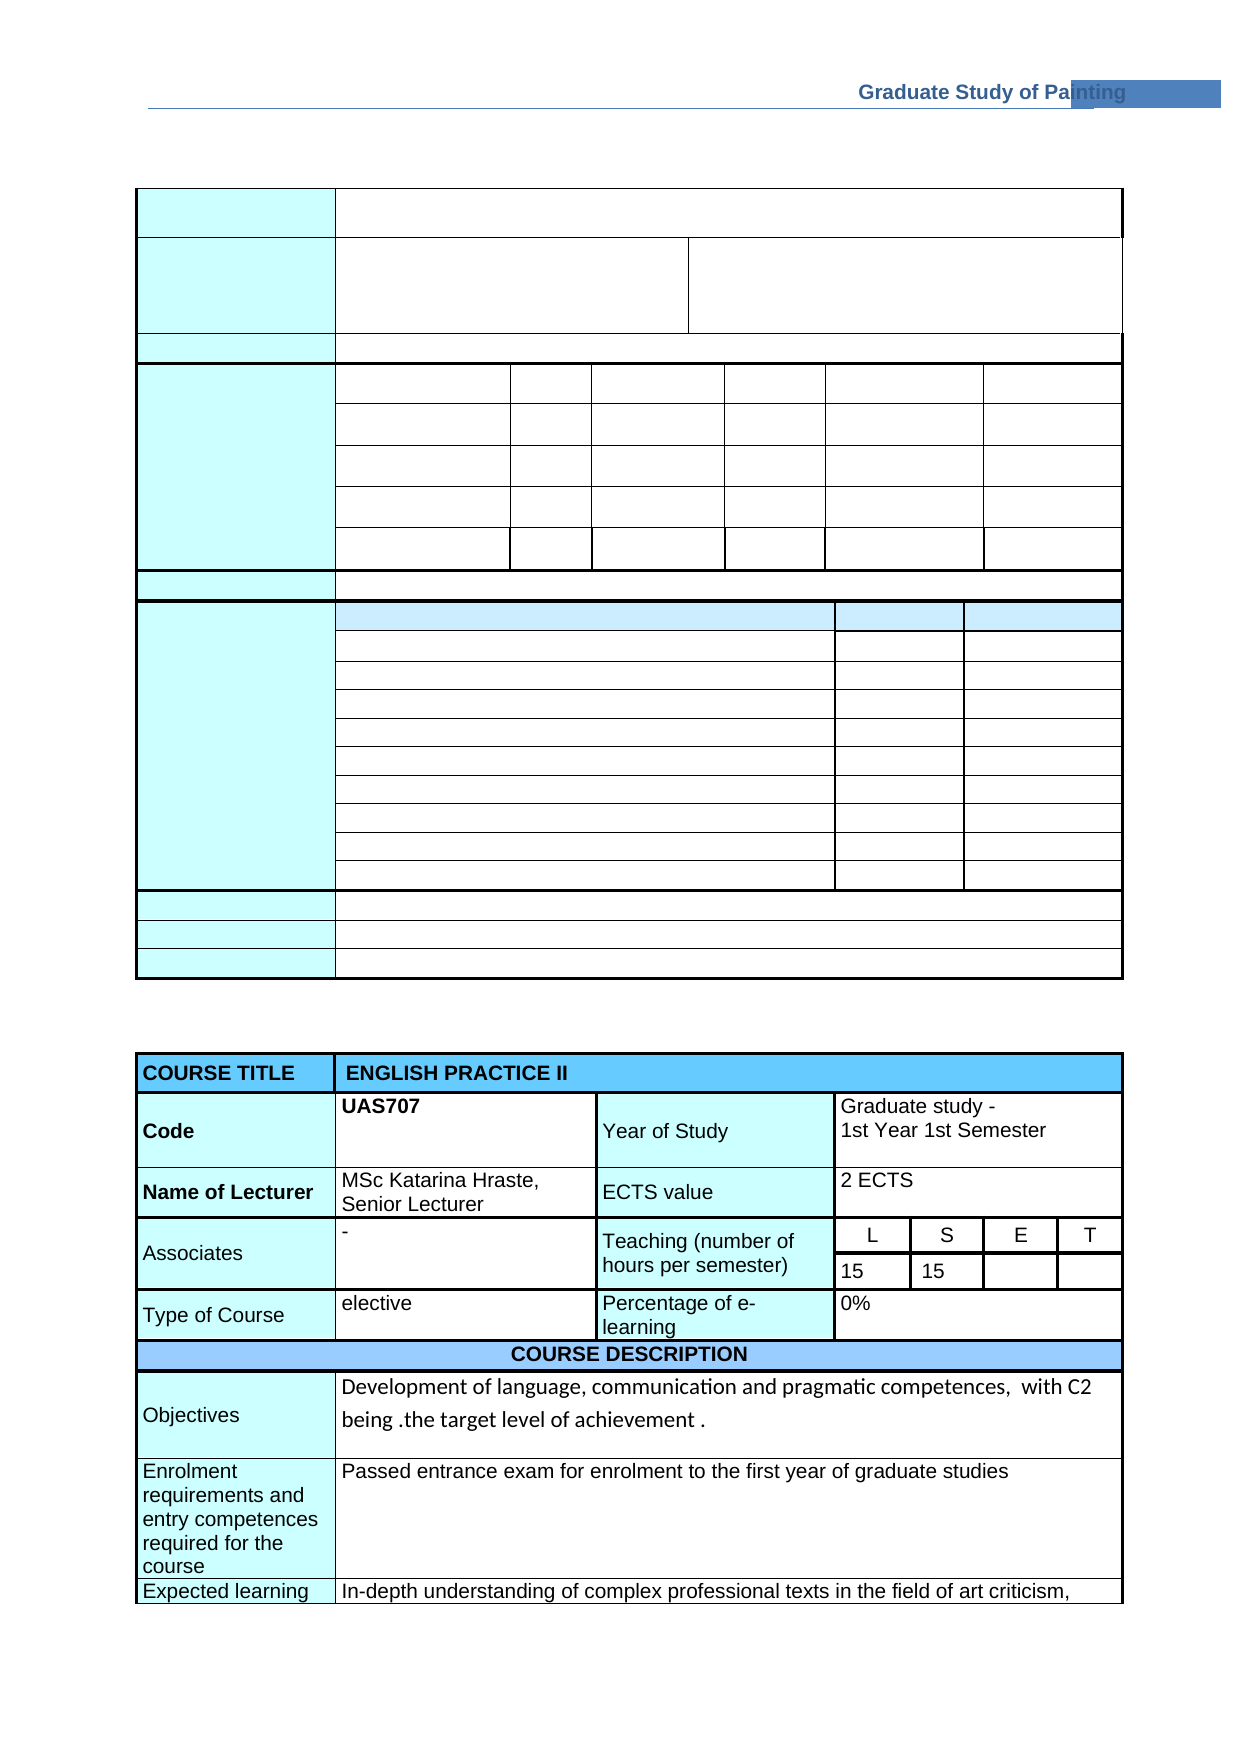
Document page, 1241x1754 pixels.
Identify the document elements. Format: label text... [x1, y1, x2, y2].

table_cell [138, 334, 335, 362]
table_cell L [836, 1219, 909, 1251]
table_cell [336, 572, 1121, 599]
table_cell Name of Lecturer [138, 1168, 335, 1216]
table_cell ECTS value [598, 1168, 833, 1216]
table_cell Graduate study - 1st Year 1st Semester [836, 1094, 1121, 1167]
table_cell [836, 833, 963, 860]
table_cell [1059, 1255, 1121, 1287]
table_cell E [985, 1219, 1056, 1251]
table_header ENGLISH PRACTICE II [336, 1055, 1121, 1091]
table_cell [984, 404, 1121, 444]
table_cell 15 [912, 1255, 982, 1287]
table_cell [511, 487, 591, 527]
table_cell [138, 1579, 335, 1603]
table_cell [984, 487, 1121, 527]
table_cell [336, 921, 1121, 948]
table_cell 0% [836, 1291, 1121, 1338]
table_cell [336, 776, 834, 803]
table_cell Objectives [138, 1373, 335, 1457]
table_cell [336, 603, 834, 630]
table_cell - [336, 1219, 595, 1287]
table_cell [138, 949, 335, 977]
table_cell [511, 446, 591, 486]
table_cell [511, 404, 591, 444]
table_cell UAS707 [336, 1094, 595, 1167]
table_cell [826, 487, 983, 527]
table_cell [336, 631, 834, 661]
table_cell [336, 404, 510, 444]
table_cell elective [336, 1291, 595, 1338]
table_cell [965, 719, 1121, 746]
table_cell [965, 804, 1121, 832]
table_cell [138, 238, 335, 333]
table_cell S [912, 1219, 982, 1251]
table_cell [336, 861, 834, 889]
table_cell [826, 446, 983, 486]
table_cell Associates [138, 1219, 335, 1287]
table_cell [965, 632, 1121, 661]
table_cell [826, 404, 983, 444]
table_header COURSE TITLE [138, 1055, 333, 1091]
table_cell [725, 404, 825, 444]
table_cell [336, 446, 510, 486]
table_cell [725, 365, 825, 403]
table_cell [984, 446, 1121, 486]
table_cell T [1059, 1219, 1121, 1251]
table_cell Percentage of e-learning [598, 1291, 833, 1338]
table_cell [336, 238, 688, 333]
table_cell [336, 804, 834, 832]
table_cell [336, 487, 510, 527]
table_cell [965, 861, 1121, 889]
table_cell Enrolment requirements and entry competences required for the course [138, 1459, 335, 1578]
table_cell [592, 487, 724, 527]
table_cell [592, 365, 724, 403]
table_cell [336, 189, 1121, 237]
table_cell 2 ECTS [836, 1168, 1121, 1216]
table_cell [138, 189, 335, 237]
table_cell [593, 528, 724, 569]
table_cell [965, 776, 1121, 803]
table_cell [511, 365, 591, 403]
table_cell [826, 365, 983, 403]
table_cell [336, 949, 1121, 977]
table_cell [336, 365, 510, 403]
table_cell [725, 487, 825, 527]
table_cell [836, 747, 963, 775]
table_cell [138, 921, 335, 948]
table_cell [336, 719, 834, 746]
table_cell [138, 572, 335, 599]
table_cell [836, 861, 963, 889]
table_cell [336, 1579, 1121, 1603]
table_cell [836, 603, 963, 630]
table_cell [336, 333, 1121, 362]
table_cell [984, 365, 1121, 403]
table_cell Type of Course [138, 1291, 335, 1338]
table_cell [138, 603, 335, 889]
table_cell [336, 833, 834, 860]
table_cell [336, 892, 1121, 919]
table_cell Teaching (number of hours per semester) [598, 1219, 833, 1287]
table_cell Development of language, communication and pragmatic competences, with C2 being .the target level of achievement . [336, 1373, 1121, 1457]
table_cell [336, 747, 834, 775]
table_cell Passed entrance exam for enrolment to the first year of graduate studies [336, 1459, 1121, 1578]
table_cell [725, 446, 825, 486]
table_cell [965, 662, 1121, 689]
table_cell [836, 719, 963, 746]
table_cell [592, 404, 724, 444]
table_cell [826, 528, 983, 569]
table_cell [965, 690, 1121, 718]
table_cell [689, 237, 1122, 333]
table_cell MSc Katarina Hraste, Senior Lecturer [336, 1168, 595, 1216]
table_cell COURSE DESCRIPTION [138, 1342, 1121, 1369]
table_cell [336, 662, 834, 689]
table_cell [965, 747, 1121, 775]
table_cell [836, 804, 963, 832]
table_cell [836, 632, 963, 661]
table_cell [965, 603, 1121, 630]
table_cell [336, 690, 834, 718]
table_cell Year of Study [598, 1094, 833, 1167]
table_cell [138, 892, 335, 919]
table_cell [836, 776, 963, 803]
table_cell [336, 528, 509, 569]
table_cell [985, 528, 1121, 569]
table_cell Code [138, 1094, 335, 1167]
table_cell [836, 662, 963, 689]
table_cell [836, 690, 963, 718]
table_cell [985, 1255, 1056, 1287]
table_cell 15 [836, 1255, 909, 1287]
table_cell [511, 528, 591, 569]
table_cell [138, 365, 335, 569]
table_cell [726, 528, 824, 569]
table_cell [592, 446, 724, 486]
table_cell [965, 833, 1121, 860]
